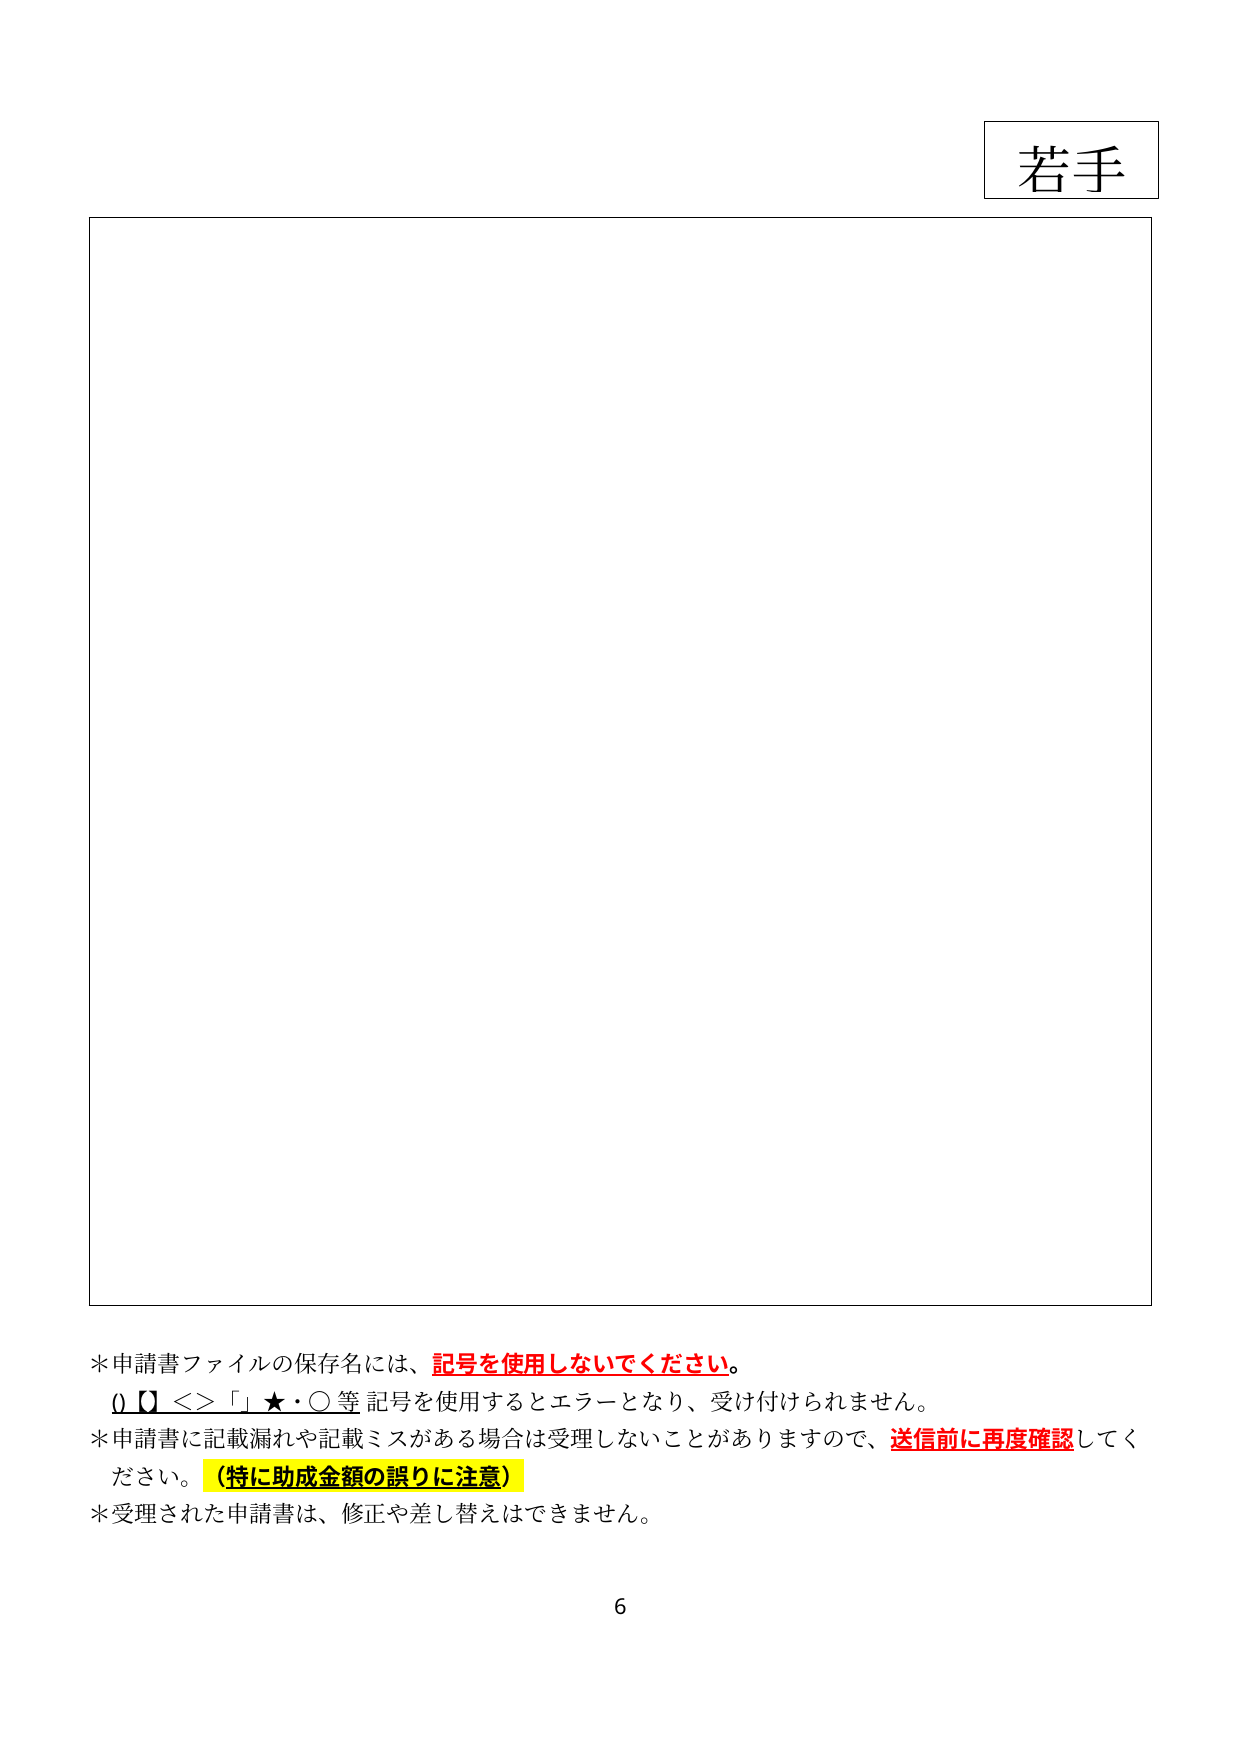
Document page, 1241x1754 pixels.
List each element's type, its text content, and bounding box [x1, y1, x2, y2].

text ださい。（特に助成金額の誤りに注意） [89, 1456, 1152, 1494]
text ()【】＜＞「」・〇 等 記号を使用するとエラーとなり、受け付けられません。 [89, 1381, 1152, 1419]
text ＊申請書に記載漏れや記載ミスがある場合は受理しないことがありますので、送信前に再度確認してく [89, 1419, 1152, 1456]
table_header [90, 218, 1151, 1305]
text ＊受理された申請書は、修正や差し替えはできません。 [89, 1494, 1152, 1531]
text ＊申請書ファイルの保存名には、記号を使用しないでください。 [89, 1344, 1152, 1381]
